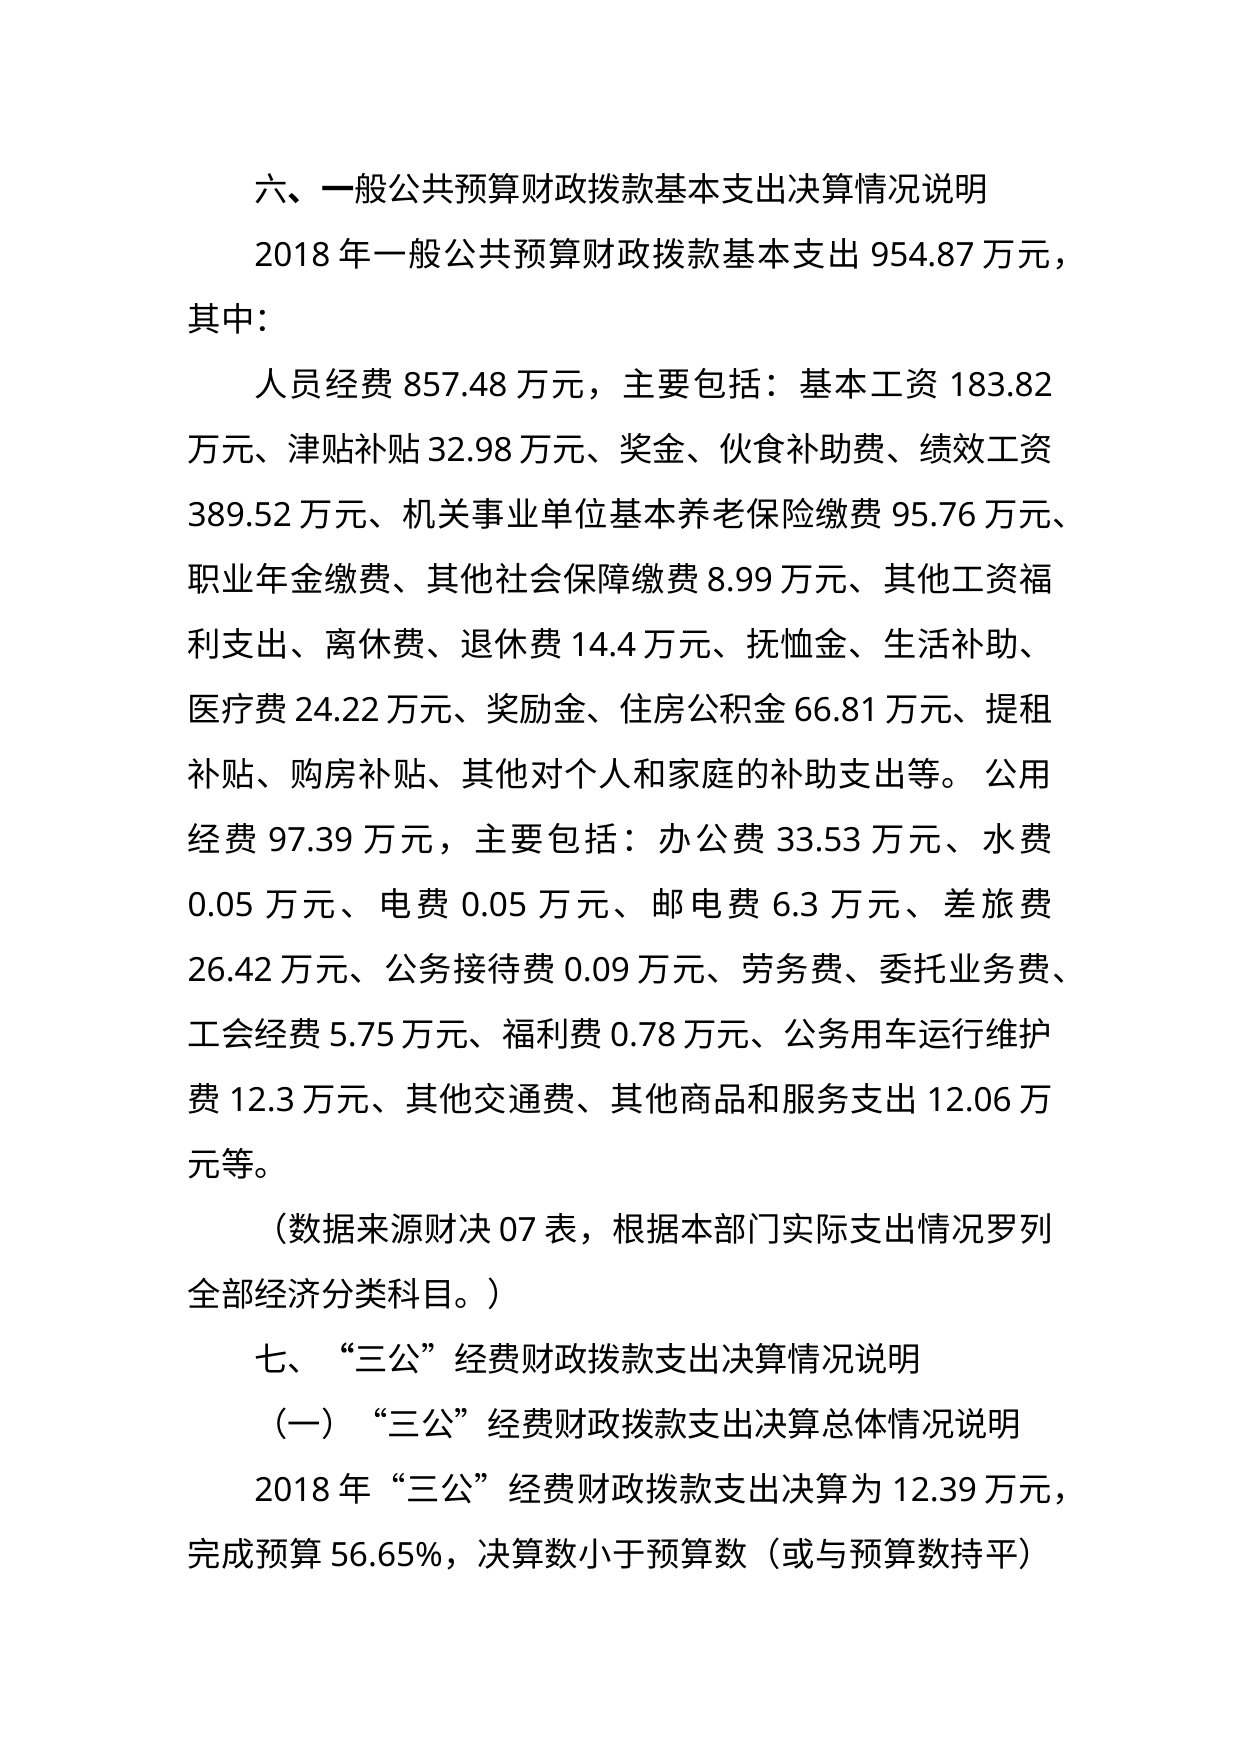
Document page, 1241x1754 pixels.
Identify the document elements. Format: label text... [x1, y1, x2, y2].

text 2018年一般公共预算财政拨款基本支出954.87万元，其中： [187, 219, 1053, 349]
text 人员经费857.48万元，主要包括：基本工资183.82万元、津贴补贴32.98万元、奖金、伙食补助费、绩效工资389.52万元、机关事业单位基本养老保险缴费95.76万元、职业年金缴费、其他社会保障缴费8.99万元、其他工资福利支出、离休费、退休费14.4万元、抚恤金、生活补助、医疗费24.22万元、奖励金、住房公积金66.81万元、提租补贴、购房补贴、其他对个人和家庭的补助支出等。 公用经费97.39万元，主要包括：办公费33.53万元、水费0.05万元、电费0.05万元、邮电费6.3万元、差旅费26.42万元、公务接待费0.09万元、劳务费、委托业务费、工会经费5.75万元、福利费0.78万元、公务用车运行维护费12.3万元、其他交通费、其他商品和服务支出12.06万元等。 [187, 349, 1053, 1194]
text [187, 1454, 1053, 1584]
text 七、“三公”经费财政拨款支出决算情况说明 [187, 1324, 1053, 1389]
text （一）“三公”经费财政拨款支出决算总体情况说明 [187, 1389, 1053, 1454]
text （数据来源财决07表，根据本部门实际支出情况罗列全部经济分类科目。） [187, 1194, 1053, 1324]
text 六、一般公共预算财政拨款基本支出决算情况说明 [187, 154, 1053, 219]
